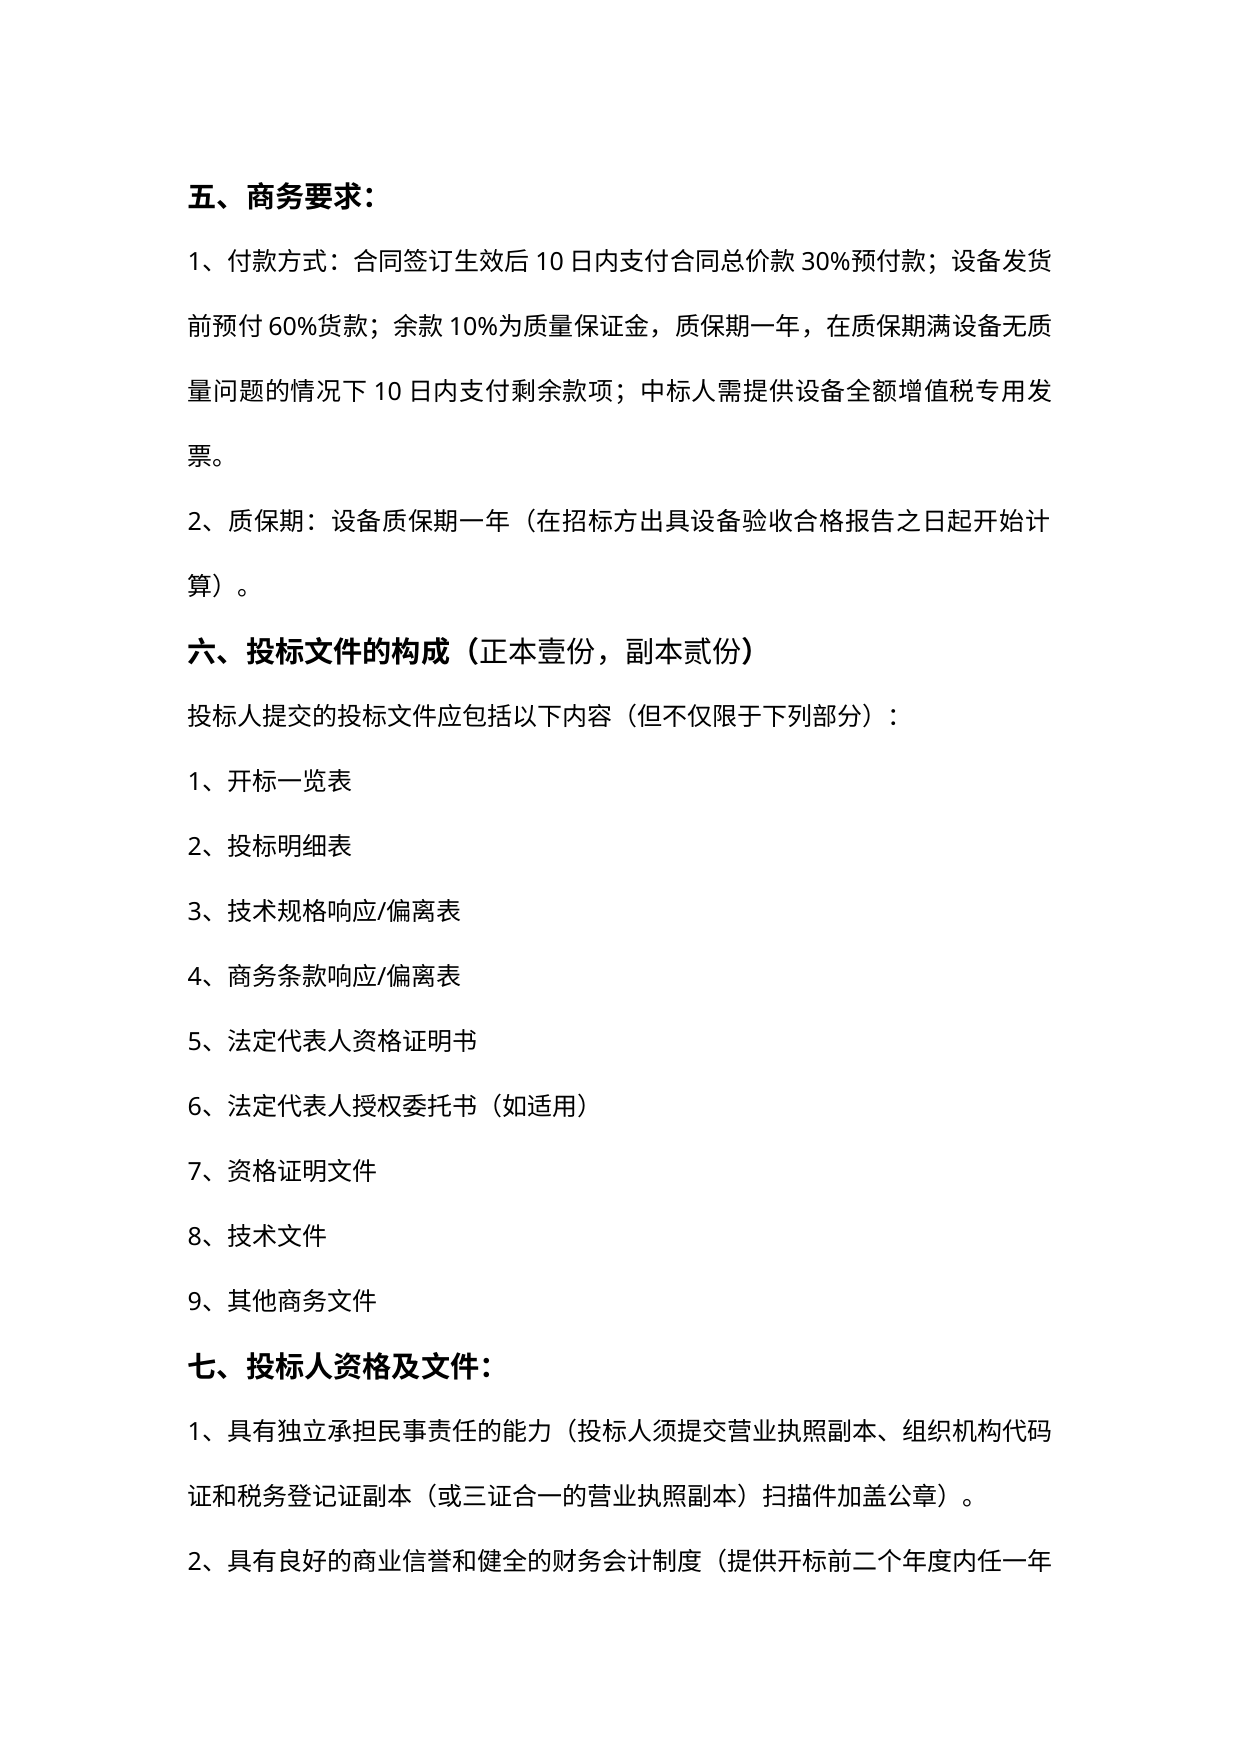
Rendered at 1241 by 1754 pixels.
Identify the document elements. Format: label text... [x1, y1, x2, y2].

text 4、商务条款响应/偏离表 [187, 942, 1053, 1007]
text 五、商务要求： [187, 162, 1053, 227]
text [187, 1527, 1053, 1592]
text 1、付款方式：合同签订生效后10日内支付合同总价款30%预付款；设备发货前预付60%货款；余款10%为质量保证金，质保期一年，在质保期满设备无质量问题的情况下10日内支付剩余款项；中标人需提供设备全额增值税专用发票。 [187, 227, 1053, 487]
text 7、资格证明文件 [187, 1137, 1053, 1202]
text 2、质保期：设备质保期一年（在招标方出具设备验收合格报告之日起开始计算）。 [187, 487, 1053, 617]
text 2、投标明细表 [187, 812, 1053, 877]
text 1、开标一览表 [187, 747, 1053, 812]
text 8、技术文件 [187, 1202, 1053, 1267]
text 6、法定代表人授权委托书（如适用） [187, 1072, 1053, 1137]
text 5、法定代表人资格证明书 [187, 1007, 1053, 1072]
text 1、具有独立承担民事责任的能力（投标人须提交营业执照副本、组织机构代码证和税务登记证副本（或三证合一的营业执照副本）扫描件加盖公章）。 [187, 1397, 1053, 1527]
text 七、投标人资格及文件： [187, 1332, 1053, 1397]
text 六、投标文件的构成（正本壹份，副本贰份） [187, 617, 1053, 682]
text 9、其他商务文件 [187, 1267, 1053, 1332]
text 3、技术规格响应/偏离表 [187, 877, 1053, 942]
text 投标人提交的投标文件应包括以下内容（但不仅限于下列部分）： [187, 682, 1053, 747]
